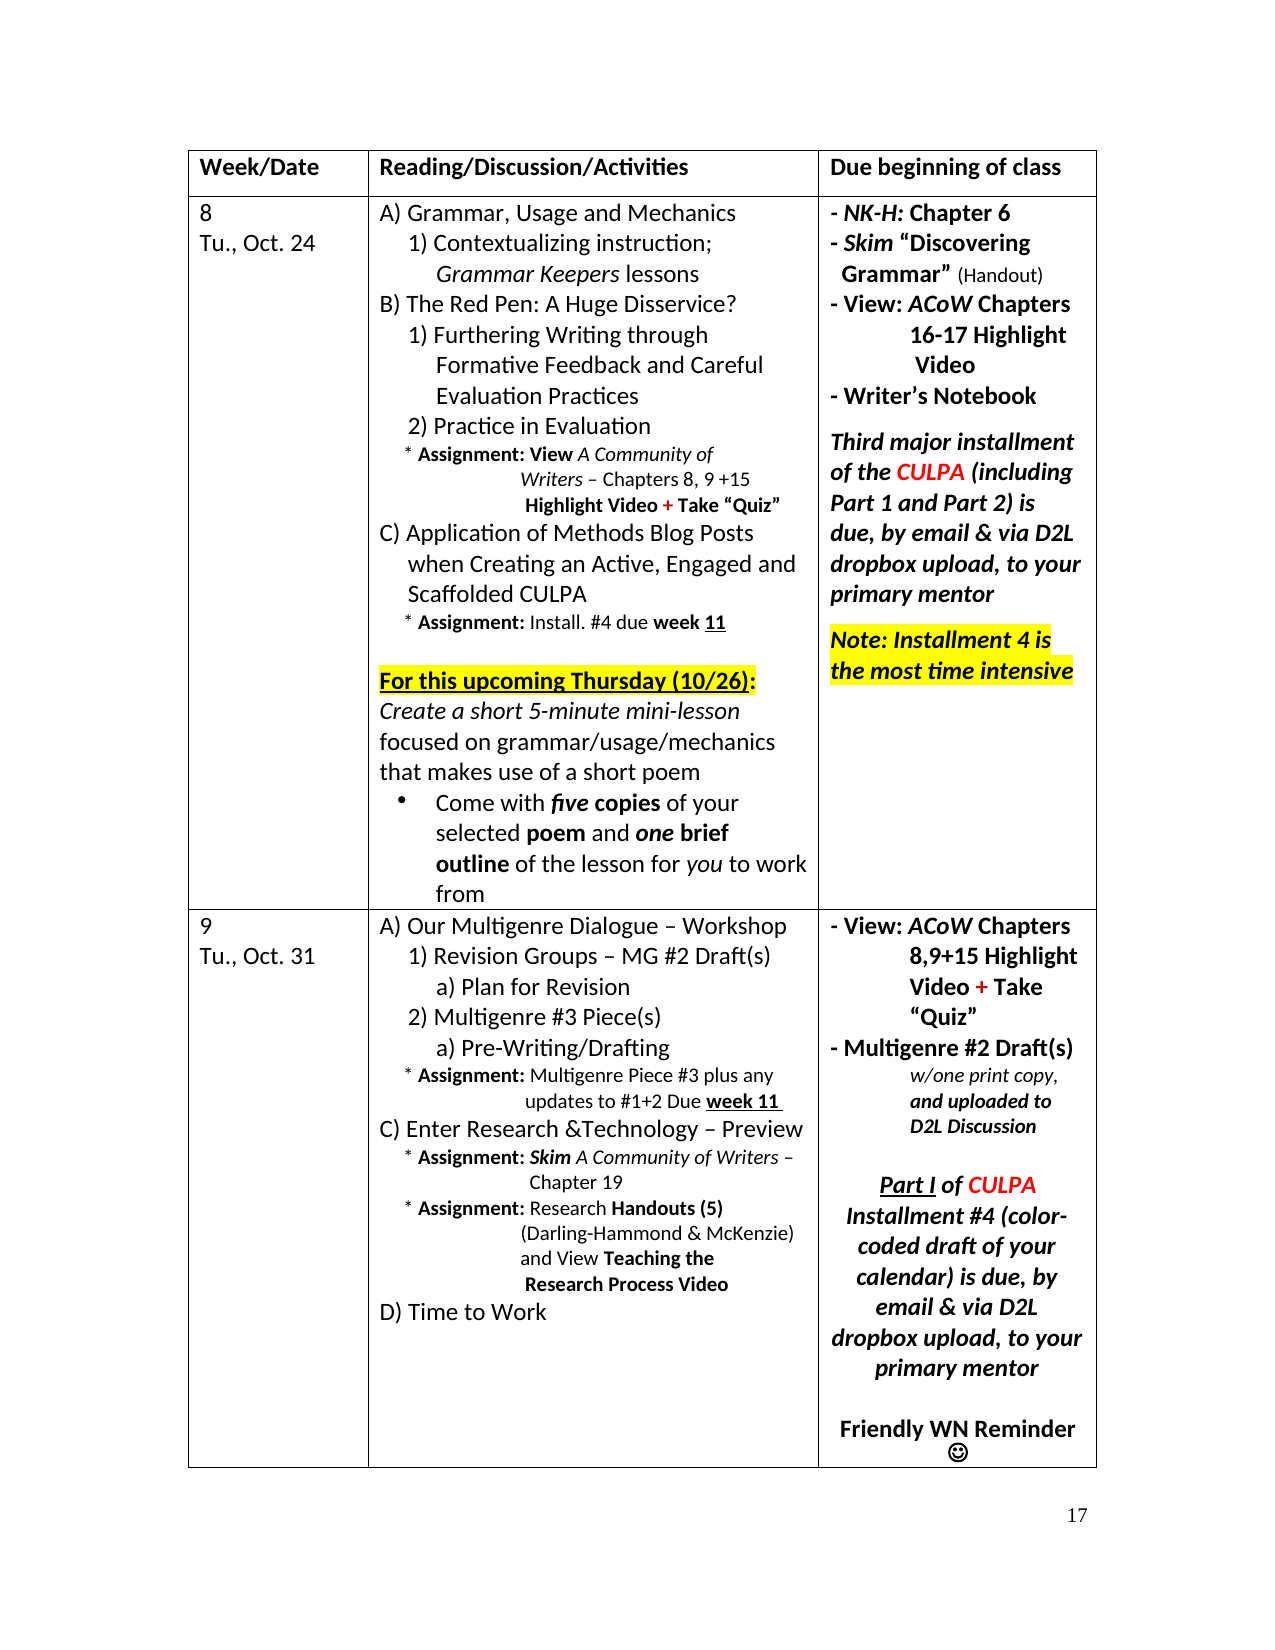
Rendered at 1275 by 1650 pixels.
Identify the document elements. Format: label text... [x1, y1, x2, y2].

table_cell - NK-H: Chapter 6 - Skim “Discovering Grammar” (Handout) - View: ACoW Chapters 16-17 Highlight Video - Writer’s Notebook Third major installment of the CULPA (including Part 1 and Part 2) is due, by email & via D2L dropbox upload, to your primary mentor Note: Installment 4 is the most time intensive [819, 197, 1096, 909]
table_cell A) Grammar, Usage and Mechanics 1) Contextualizing instruction; Grammar Keepers lessons B) The Red Pen: A Huge Disservice? 1) Furthering Writing through Formative Feedback and Careful Evaluation Practices 2) Practice in Evaluation * Assignment: View A Community of Writers – Chapters 8, 9 +15 Highlight Video + Take “Quiz” C) Application of Methods Blog Posts when Creating an Active, Engaged and Scaffolded CULPA * Assignment: Install. #4 due week 11 For this upcoming Thursday (10/26): Create a short 5-minute mini-lesson focused on grammar/usage/mechanics that makes use of a short poem Come with five copies of your selected poem and one brief outline of the lesson for you to work from [369, 197, 818, 909]
table_cell 8 Tu., Oct. 24 [189, 197, 368, 909]
table_cell 9 Tu., Oct. 31 [189, 910, 368, 1467]
table_header Week/Date [189, 151, 368, 196]
table_cell - View: ACoW Chapters 8,9+15 Highlight Video + Take “Quiz” - Multigenre #2 Draft(s) w/one print copy, and uploaded to D2L Discussion Part I of CULPA Installment #4 (color-coded draft of your calendar) is due, by email & via D2L dropbox upload, to your primary mentor Friendly WN Reminder [819, 910, 1096, 1467]
table_header Due beginning of class [819, 151, 1096, 196]
table_header Reading/Discussion/Activities [369, 151, 818, 196]
table_cell A) Our Multigenre Dialogue – Workshop 1) Revision Groups – MG #2 Draft(s) a) Plan for Revision 2) Multigenre #3 Piece(s) a) Pre-Writing/Drafting * Assignment: Multigenre Piece #3 plus any updates to #1+2 Due week 11 C) Enter Research &Technology – Preview * Assignment: Skim A Community of Writers – Chapter 19 * Assignment: Research Handouts (5) (Darling-Hammond & McKenzie) and View Teaching the Research Process Video D) Time to Work [369, 910, 818, 1467]
